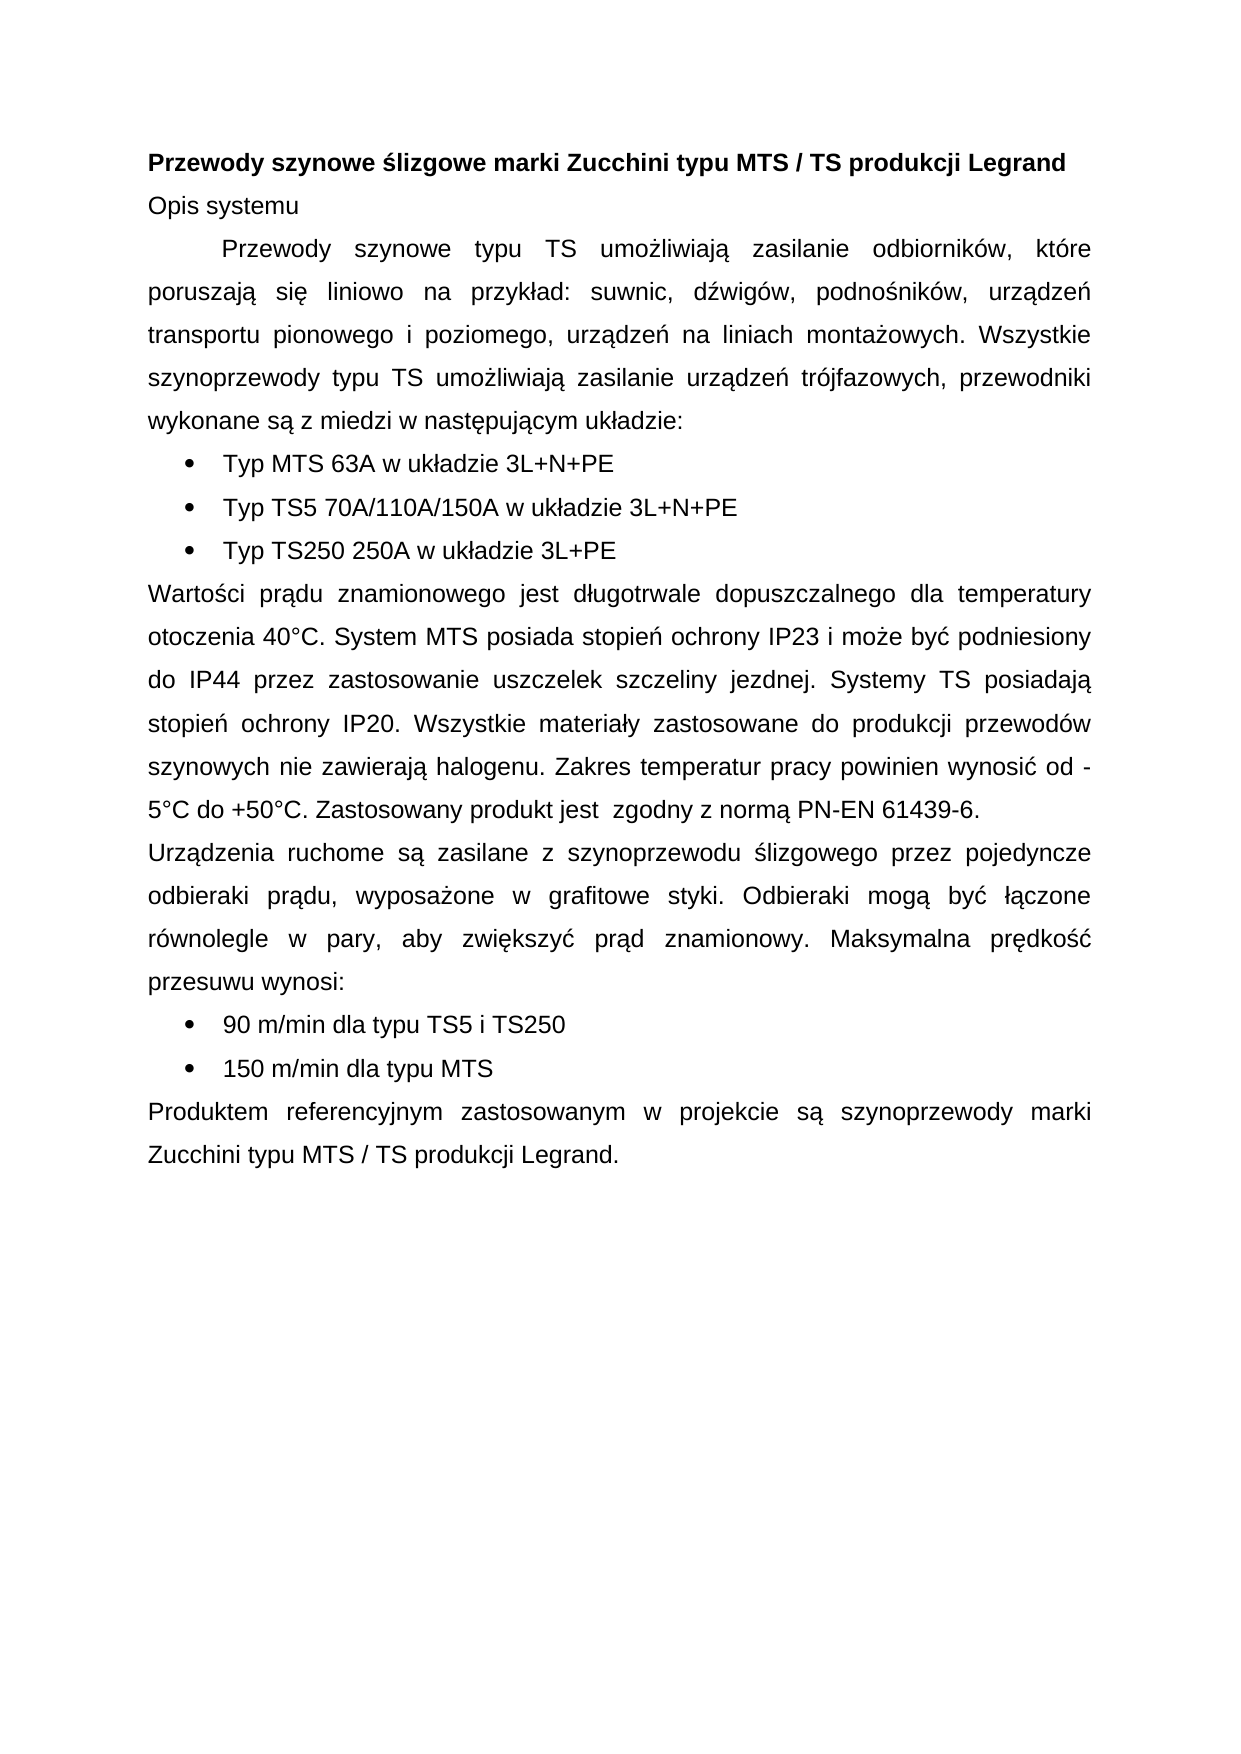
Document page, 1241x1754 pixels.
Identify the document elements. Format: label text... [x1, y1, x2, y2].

text Przewody szynowe typu TS umożliwiają zasilanie odbiorników, które poruszają się liniowo na przykład: suwnic, dźwigów, podnośników, urządzeń transportu pionowego i poziomego, urządzeń na liniach montażowych. Wszystkie szynoprzewody typu TS umożliwiają zasilanie urządzeń trójfazowych, przewodniki wykonane są z miedzi w następującym układzie: [148, 234, 1093, 435]
list 90 m/min dla typu TS5 i TS250 [185, 1010, 1093, 1039]
text Produktem referencyjnym zastosowanym w projekcie są szynoprzewody marki Zucchini typu MTS / TS produkcji Legrand. [148, 1097, 1093, 1169]
list Typ TS5 70A/110A/150A w układzie 3L+N+PE [185, 493, 1093, 522]
list Typ MTS 63A w układzie 3L+N+PE [185, 449, 1093, 478]
list Typ TS250 250A w układzie 3L+PE [185, 536, 1093, 565]
text Wartości prądu znamionowego jest długotrwale dopuszczalnego dla temperatury otoczenia 40°C. System MTS posiada stopień ochrony IP23 i może być podniesiony do IP44 przez zastosowanie uszczelek szczeliny jezdnej. Systemy TS posiadają stopień ochrony IP20. Wszystkie materiały zastosowane do produkcji przewodów szynowych nie zawierają halogenu. Zakres temperatur pracy powinien wynosić od -5°C do +50°C. Zastosowany produkt jest zgodny z normą PN-EN 61439-6. [148, 579, 1093, 823]
text Urządzenia ruchome są zasilane z szynoprzewodu ślizgowego przez pojedyncze odbieraki prądu, wyposażone w grafitowe styki. Odbieraki mogą być łączone równolegle w pary, aby zwiększyć prąd znamionowy. Maksymalna prędkość przesuwu wynosi: [148, 838, 1093, 996]
list 150 m/min dla typu MTS [185, 1054, 1093, 1082]
text Przewody szynowe ślizgowe marki Zucchini typu MTS / TS produkcji Legrand [148, 148, 1093, 176]
text Opis systemu [148, 191, 1093, 219]
